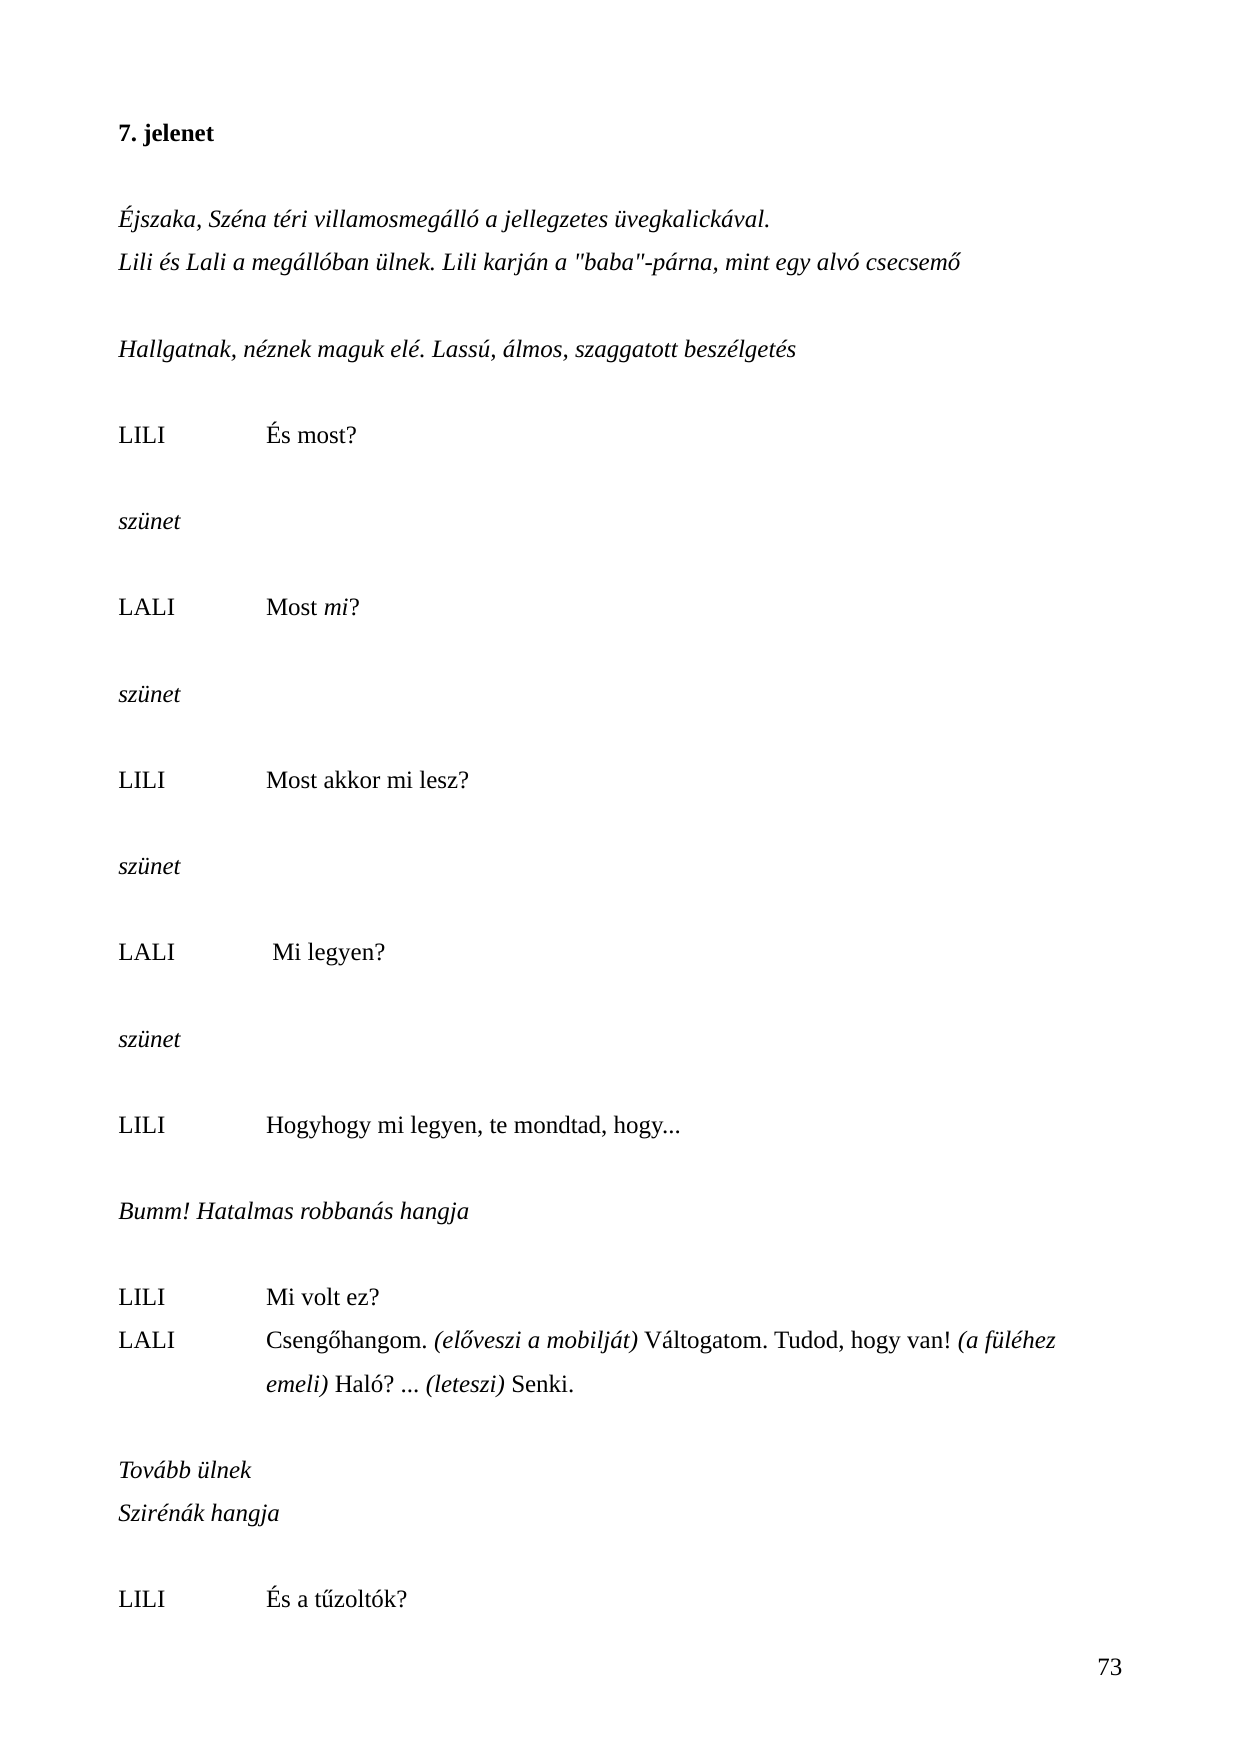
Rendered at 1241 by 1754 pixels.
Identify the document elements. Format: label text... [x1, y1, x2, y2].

text szünet [118, 1024, 1122, 1052]
text szünet [118, 679, 1122, 707]
text LILI Most akkor mi lesz? [118, 765, 1122, 794]
text Lili és Lali a megállóban ülnek. Lili karján a "baba"-párna, mint egy alvó csecsemő [118, 247, 1122, 276]
text LILI Hogyhogy mi legyen, te mondtad, hogy... [118, 1110, 1122, 1139]
text LALI Csengőhangom. (előveszi a mobilját) Váltogatom. Tudod, hogy van! (a füléhez emeli) Haló? ... (leteszi) Senki. [118, 1326, 1122, 1397]
text LILI Mi volt ez? [118, 1282, 1122, 1311]
text LALI Mi legyen? [118, 937, 1122, 966]
text Szirénák hangja [118, 1498, 1122, 1527]
text LALI Most mi? [118, 592, 1122, 621]
text szünet [118, 506, 1122, 535]
text LILI És most? [118, 420, 1122, 449]
text LILI És a tűzoltók? [118, 1584, 1122, 1613]
text Tovább ülnek [118, 1455, 1122, 1484]
text szünet [118, 851, 1122, 880]
text Bumm! Hatalmas robbanás hangja [118, 1196, 1122, 1225]
text Hallgatnak, néznek maguk elé. Lassú, álmos, szaggatott beszélgetés [118, 334, 1122, 362]
text Éjszaka, Széna téri villamosmegálló a jellegzetes üvegkalickával. [118, 204, 1122, 233]
text 7. jelenet [118, 118, 1122, 147]
